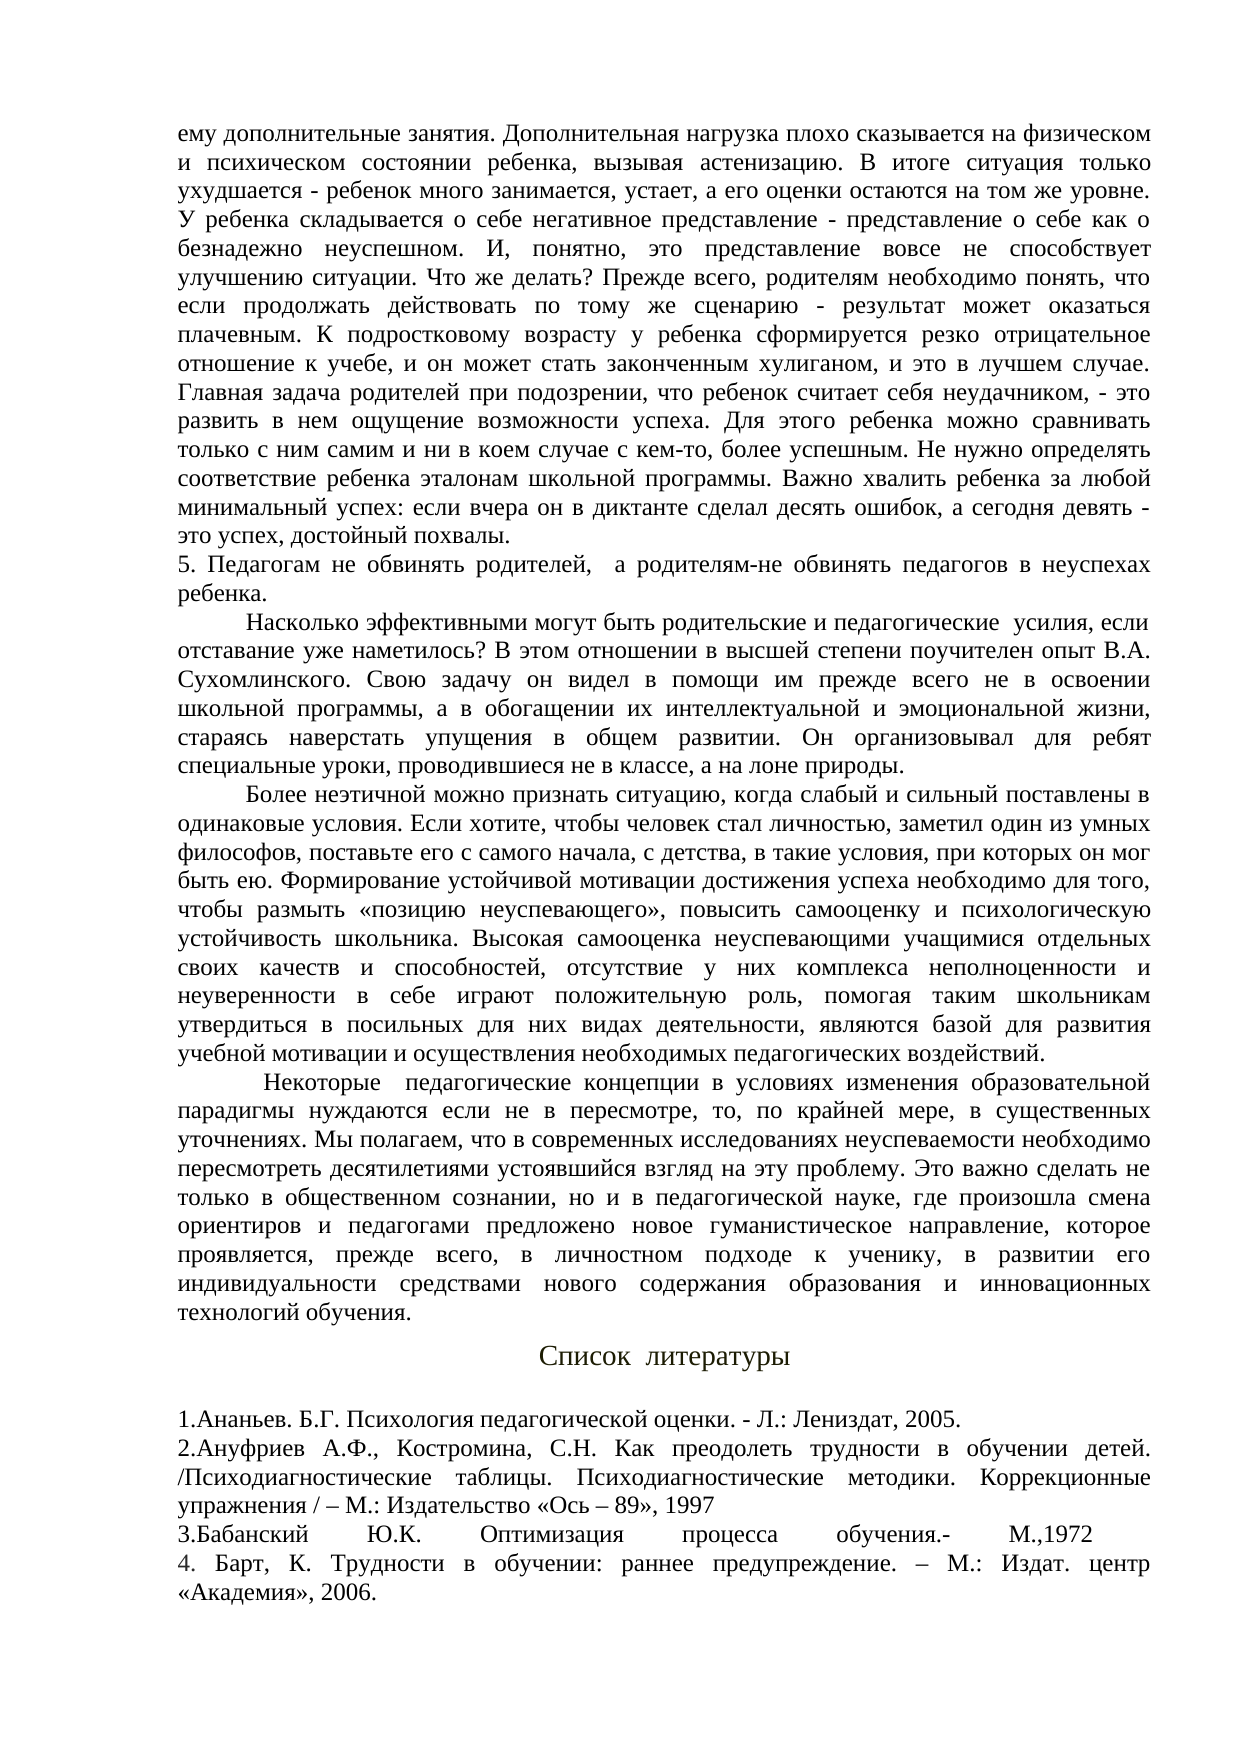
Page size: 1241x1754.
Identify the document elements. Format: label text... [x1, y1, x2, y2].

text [177, 118, 1152, 549]
text 2.Ануфриев А.Ф., Костромина, С.Н. Как преодолеть трудности в обучении детей. /Психодиагностические таблицы. Психодиагностические методики. Коррекционные упражнения / – М.: Издательство «Ось – 89», 1997 [177, 1433, 1152, 1519]
text Насколько эффективными могут быть родительские и педагогические усилия, если отставание уже наметилось? В этом отношении в высшей степени поучителен опыт В.А. Сухомлинского. Свою задачу он видел в помощи им прежде всего не в освоении школьной программы, а в обогащении их интеллектуальной и эмоциональной жизни, стараясь наверстать упущения в общем развитии. Он организовывал для ребят специальные уроки, проводившиеся не в классе, а на лоне природы. [177, 607, 1152, 779]
text Более неэтичной можно признать ситуацию, когда слабый и сильный поставлены в одинаковые условия. Если хотите, чтобы человек стал личностью, заметил один из умных философов, поставьте его с самого начала, с детства, в такие условия, при которых он мог быть ею. Формирование устойчивой мотивации достижения успеха необходимо для того, чтобы размыть «позицию неуспевающего», повысить самооценку и психологическую устойчивость школьника. Высокая самооценка неуспевающими учащимися отдельных своих качеств и способностей, отсутствие у них комплекса неполноценности и неуверенности в себе играют положительную роль, помогая таким школьникам утвердиться в посильных для них видах деятельности, являются базой для развития учебной мотивации и осуществления необходимых педагогических воздействий. [177, 779, 1152, 1067]
text 5. Педагогам не обвинять родителей, а родителям-не обвинять педагогов в неуспехах ребенка. [177, 549, 1152, 607]
text Список литературы [177, 1338, 1152, 1372]
text 1.Ананьев. Б.Г. Психология педагогической оценки. - Л.: Лениздат, 2005. [177, 1404, 1152, 1433]
text 3.Бабанский Ю.К. Оптимизация процесса обучения.- М.,1972 4. Барт, К. Трудности в обучении: раннее предупреждение. – М.: Издат. центр «Академия», 2006. [177, 1519, 1152, 1605]
text Некоторые педагогические концепции в условиях изменения образовательной парадигмы нуждаются если не в пересмотре, то, по крайней мере, в существенных уточнениях. Мы полагаем, что в современных исследованиях неуспеваемости необходимо пересмотреть десятилетиями устоявшийся взгляд на эту проблему. Это важно сделать не только в общественном сознании, но и в педагогической науке, где произошла смена ориентиров и педагогами предложено новое гуманистическое направление, которое проявляется, прежде всего, в личностном подходе к ученику, в развитии его индивидуальности средствами нового содержания образования и инновационных технологий обучения. [177, 1067, 1152, 1326]
